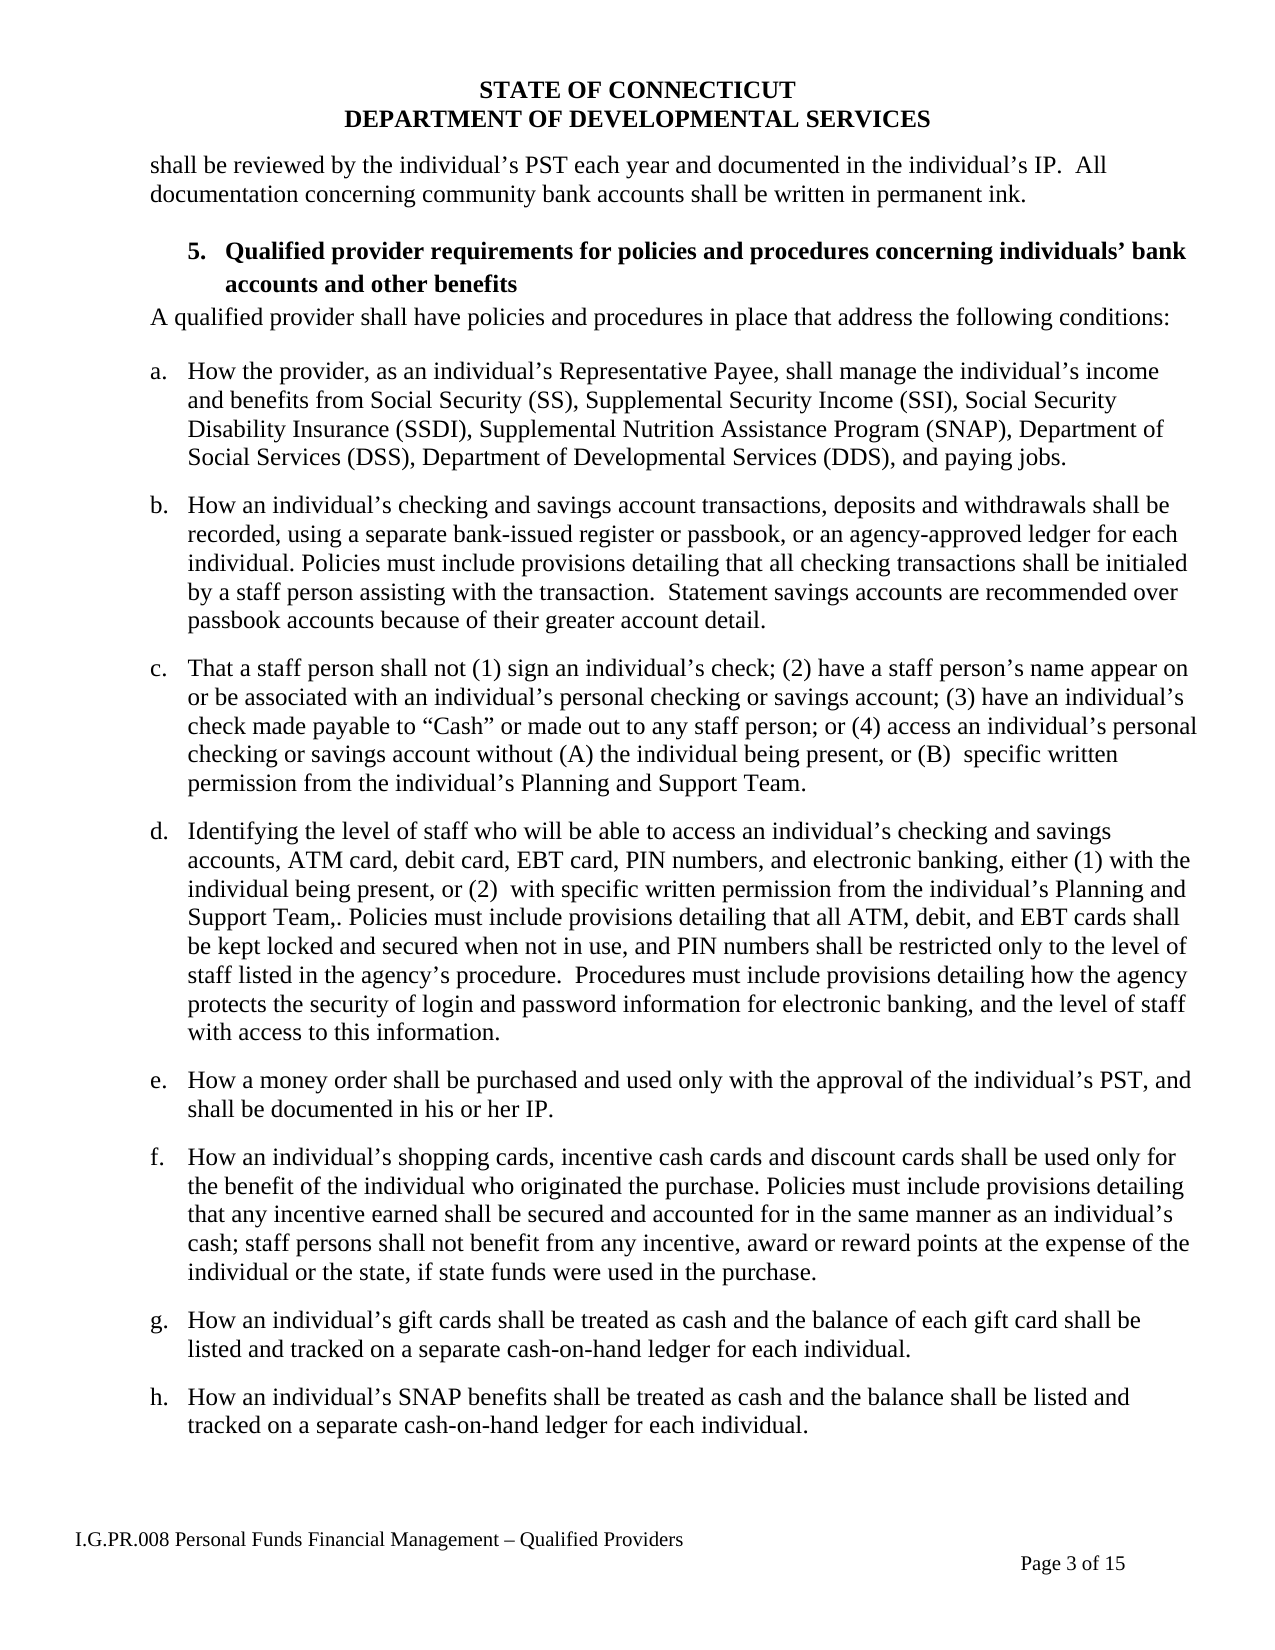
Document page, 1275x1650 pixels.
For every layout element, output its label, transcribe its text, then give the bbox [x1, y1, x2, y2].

list That a staff person shall not (1) sign an individual’s check; (2) have a staff person’s name appear on or be associated with an individual’s personal checking or savings account; (3) have an individual’s check made payable to “Cash” or made out to any staff person; or (4) access an individual’s personal checking or savings account without (A) the individual being present, or (B) specific written permission from the individual’s Planning and Support Team. [150, 653, 1200, 797]
list How the provider, as an individual’s Representative Payee, shall manage the individual’s income and benefits from Social Security (SS), Supplemental Security Income (SSI), Social Security Disability Insurance (SSDI), Supplemental Nutrition Assistance Program (SNAP), Department of Social Services (DSS), Department of Developmental Services (DDS), and paying jobs. [150, 356, 1200, 471]
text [150, 150, 1200, 207]
list How an individual’s checking and savings account transactions, deposits and withdrawals shall be recorded, using a separate bank-issued register or passbook, or an agency-approved ledger for each individual. Policies must include provisions detailing that all checking transactions shall be initialed by a staff person assisting with the transaction. Statement savings accounts are recommended over passbook accounts because of their greater account detail. [150, 490, 1200, 634]
list How an individual’s shopping cards, incentive cash cards and discount cards shall be used only for the benefit of the individual who originated the purchase. Policies must include provisions detailing that any incentive earned shall be secured and accounted for in the same manner as an individual’s cash; staff persons shall not benefit from any incentive, award or reward points at the expense of the individual or the state, if state funds were used in the purchase. [150, 1142, 1200, 1286]
list How an individual’s gift cards shall be treated as cash and the balance of each gift card shall be listed and tracked on a separate cash-on-hand ledger for each individual. [150, 1305, 1200, 1362]
list A qualified provider shall have policies and procedures in place that address the following conditions: [150, 302, 1200, 331]
list How an individual’s SNAP benefits shall be treated as cash and the balance shall be listed and tracked on a separate cash-on-hand ledger for each individual. [150, 1382, 1200, 1439]
list Qualified provider requirements for policies and procedures concerning individuals’ bank accounts and other benefits [187, 236, 1200, 298]
list Identifying the level of staff who will be able to access an individual’s checking and savings accounts, ATM card, debit card, EBT card, PIN numbers, and electronic banking, either (1) with the individual being present, or (2) with specific written permission from the individual’s Planning and Support Team,. Policies must include provisions detailing that all ATM, debit, and EBT cards shall be kept locked and secured when not in use, and PIN numbers shall be restricted only to the level of staff listed in the agency’s procedure. Procedures must include provisions detailing how the agency protects the security of login and password information for electronic banking, and the level of staff with access to this information. [150, 816, 1200, 1046]
list How a money order shall be purchased and used only with the approval of the individual’s PST, and shall be documented in his or her IP. [150, 1065, 1200, 1123]
